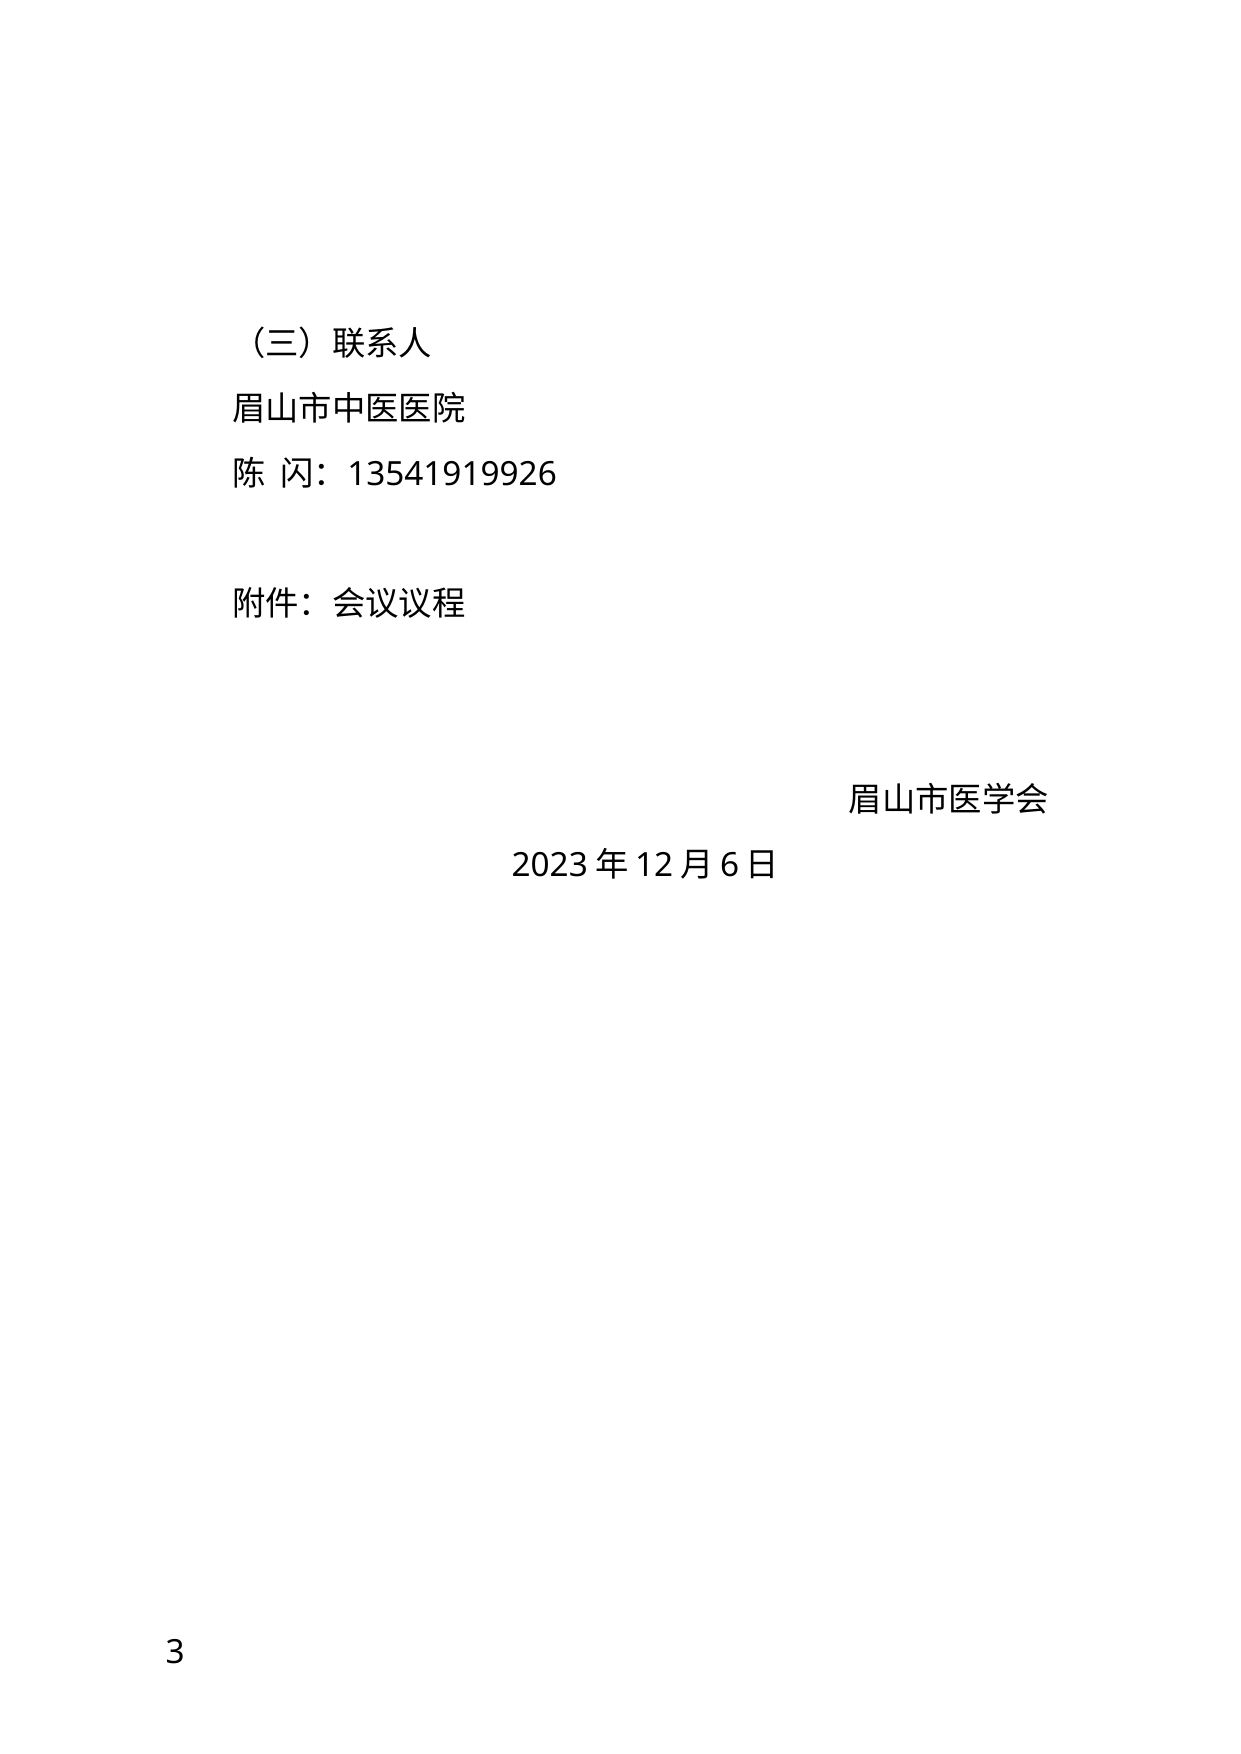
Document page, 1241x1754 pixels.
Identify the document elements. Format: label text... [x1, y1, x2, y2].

text 附件：会议议程 [165, 569, 1087, 634]
text 2023年12月6日 [165, 829, 1087, 895]
text 眉山市医学会 [165, 764, 1087, 829]
text 眉山市中医医院 [165, 373, 1087, 438]
text 陈 闪：13541919926 [165, 438, 1087, 503]
text （三）联系人 [165, 308, 1087, 373]
